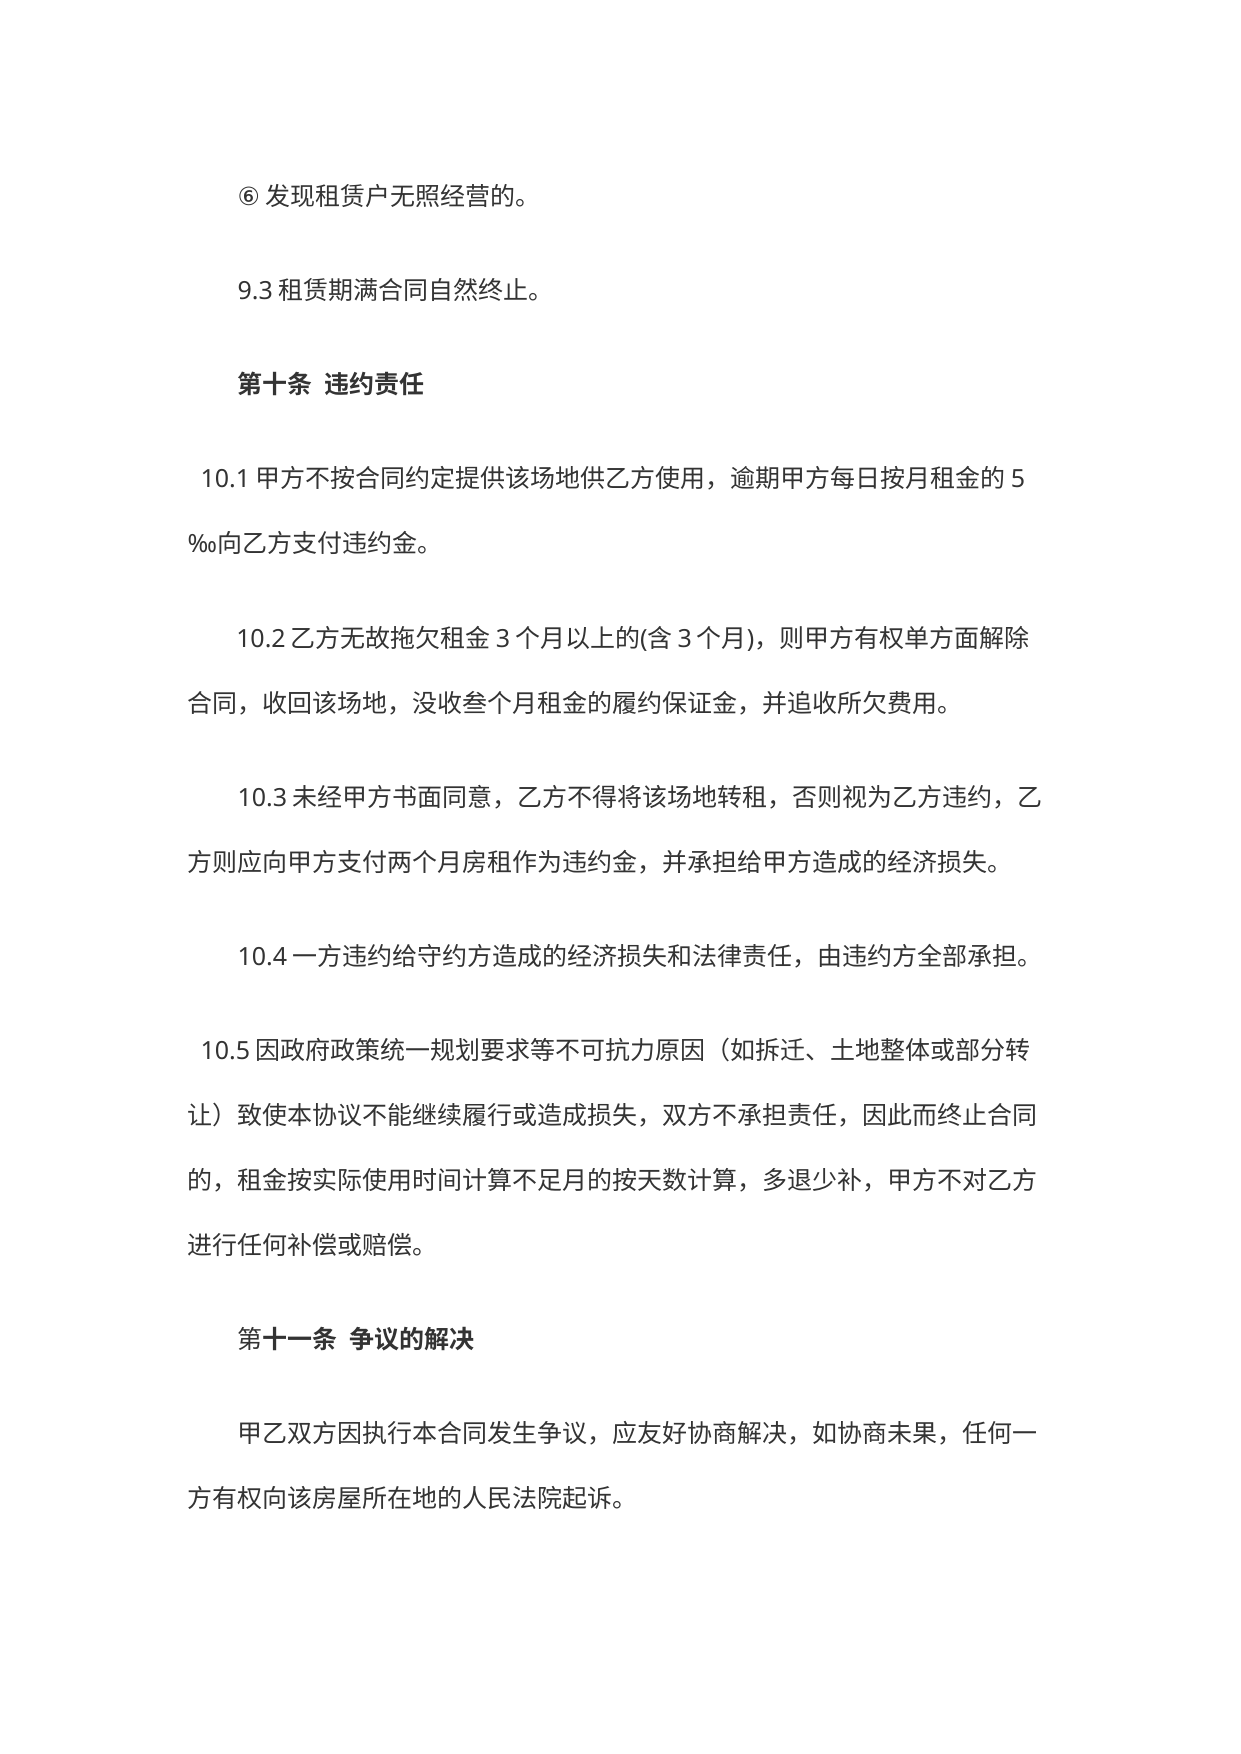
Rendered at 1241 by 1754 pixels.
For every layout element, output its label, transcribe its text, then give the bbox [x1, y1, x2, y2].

text ⑥发现租赁户无照经营的。 [187, 162, 1053, 227]
text 10.3未经甲方书面同意，乙方不得将该场地转租，否则视为乙方违约，乙方则应向甲方支付两个月房租作为违约金，并承担给甲方造成的经济损失。 [187, 763, 1053, 893]
text 10.4一方违约给守约方造成的经济损失和法律责任，由违约方全部承担。 [187, 922, 1053, 987]
text 10.1甲方不按合同约定提供该场地供乙方使用，逾期甲方每日按月租金的 5 ‰向乙方支付违约金。 [187, 444, 1053, 574]
text 9.3租赁期满合同自然终止。 [187, 256, 1053, 321]
text 第十一条 争议的解决 [187, 1305, 1053, 1370]
text 10.5因政府政策统一规划要求等不可抗力原因（如拆迁、土地整体或部分转让）致使本协议不能继续履行或造成损失，双方不承担责任，因此而终止合同的，租金按实际使用时间计算不足月的按天数计算，多退少补，甲方不对乙方进行任何补偿或赔偿。 [187, 1016, 1053, 1276]
text 甲乙双方因执行本合同发生争议，应友好协商解决，如协商未果，任何一方有权向该房屋所在地的人民法院起诉。 [187, 1399, 1053, 1529]
text 10.2乙方无故拖欠租金3个月以上的(含3个月)，则甲方有权单方面解除合同，收回该场地，没收叁个月租金的履约保证金，并追收所欠费用。 [187, 604, 1053, 734]
text 第十条 违约责任 [187, 350, 1053, 415]
